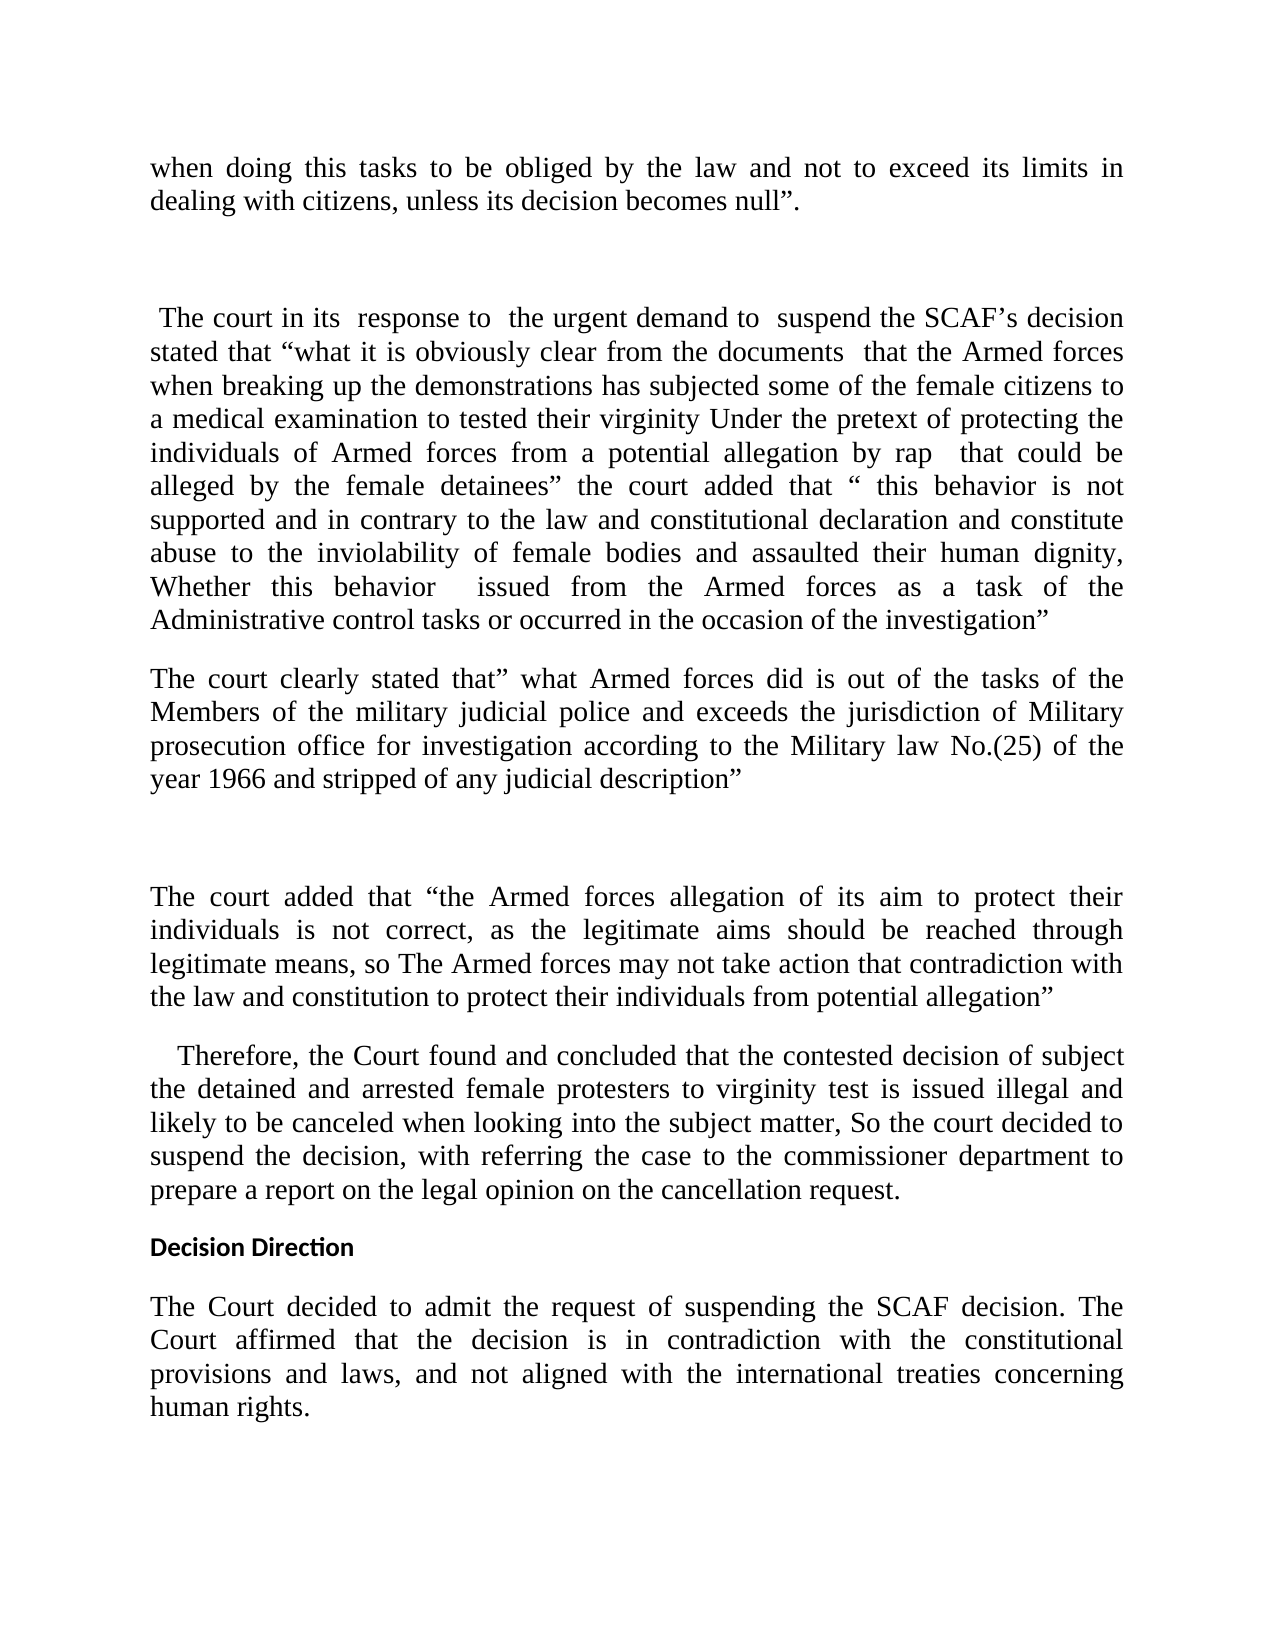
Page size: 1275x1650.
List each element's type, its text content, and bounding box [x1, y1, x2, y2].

text The court added that “the Armed forces allegation of its aim to protect their individuals is not correct, as the legitimate aims should be reached through legitimate means, so The Armed forces may not take action that contradiction with the law and constitution to protect their individuals from potential allegation” [150, 879, 1125, 1013]
text The Court decided to admit the request of suspending the SCAF decision. The Court affirmed that the decision is in contradiction with the constitutional provisions and laws, and not aligned with the international treaties concerning human rights. [150, 1289, 1125, 1423]
text The court in its response to the urgent demand to suspend the SCAF’s decision stated that “what it is obviously clear from the documents that the Armed forces when breaking up the demonstrations has subjected some of the female citizens to a medical examination to tested their virginity Under the pretext of protecting the individuals of Armed forces from a potential allegation by rap that could be alleged by the female detainees” the court added that “ this behavior is not supported and in contrary to the law and constitutional declaration and constitute abuse to the inviolability of female bodies and assaulted their human dignity, Whether this behavior issued from the Armed forces as a task of the Administrative control tasks or occurred in the occasion of the investigation” [150, 301, 1125, 636]
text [150, 150, 1125, 217]
text The court clearly stated that” what Armed forces did is out of the tasks of the Members of the military judicial police and exceeds the jurisdiction of Military prosecution office for investigation according to the Military law No.(25) of the year 1966 and stripped of any judicial description” [150, 661, 1125, 795]
text Decision Direction [150, 1231, 1125, 1264]
text Therefore, the Court found and concluded that the contested decision of subject the detained and arrested female protesters to virginity test is issued illegal and likely to be canceled when looking into the subject matter, So the court decided to suspend the decision, with referring the case to the commissioner department to prepare a report on the legal opinion on the cancellation request. [150, 1038, 1125, 1206]
